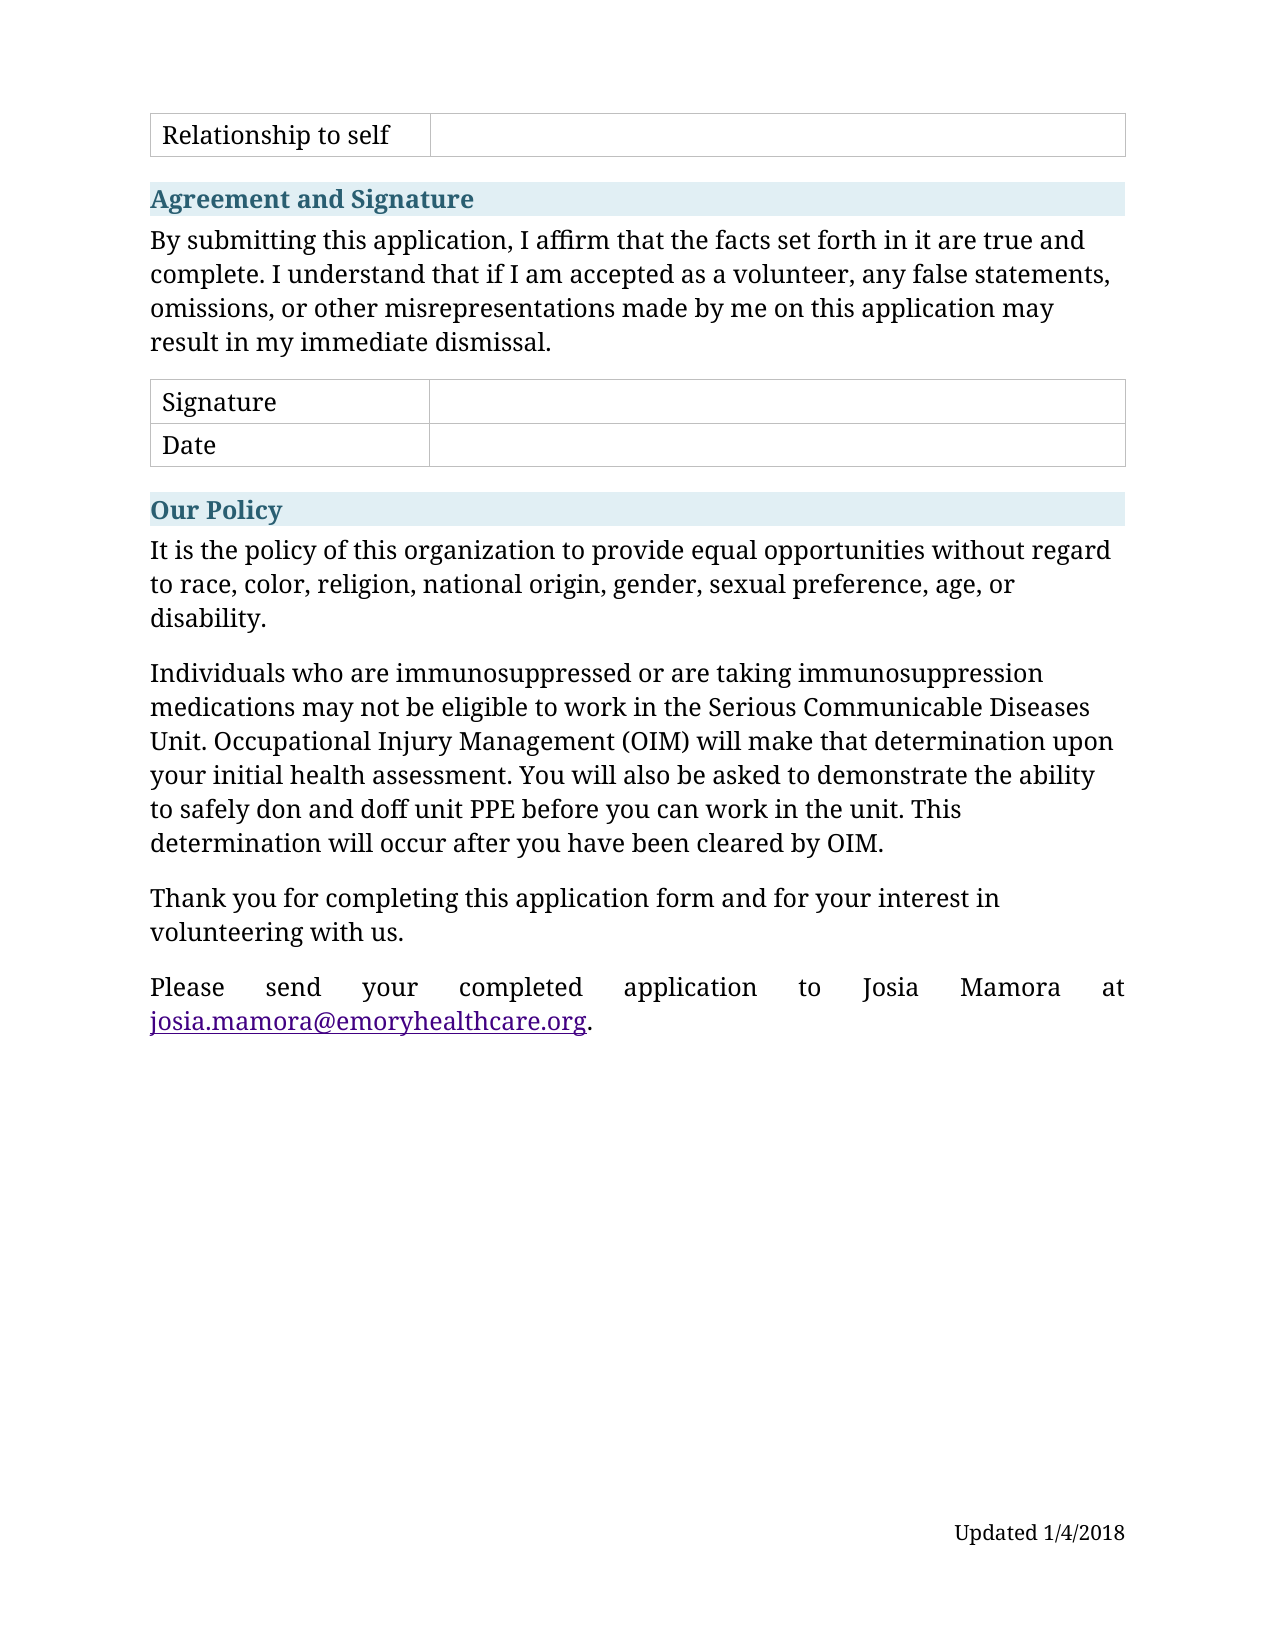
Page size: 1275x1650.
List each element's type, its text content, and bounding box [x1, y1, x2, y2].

table_header Signature [151, 380, 429, 423]
text Please send your completed application to Josia Mamora at josia.mamora@emoryhealthcare.org. [150, 970, 1125, 1038]
table_cell [430, 424, 1125, 466]
subtitle Our Policy [150, 492, 1125, 526]
subtitle It is the policy of this organization to provide equal opportunities without regard to race, color, religion, national origin, gender, sexual preference, age, or disability. [150, 533, 1125, 635]
table_cell Date [151, 424, 429, 466]
table_cell Relationship to self [151, 114, 430, 156]
subtitle Thank you for completing this application form and for your interest in volunteering with us. [150, 881, 1125, 949]
subtitle Individuals who are immunosuppressed or are taking immunosuppression medications may not be eligible to work in the Serious Communicable Diseases Unit. Occupational Injury Management (OIM) will make that determination upon your initial health assessment. You will also be asked to demonstrate the ability to safely don and doff unit PPE before you can work in the unit. This determination will occur after you have been cleared by OIM. [150, 656, 1125, 860]
subtitle Agreement and Signature [150, 182, 1125, 216]
table_header [430, 380, 1125, 423]
subtitle By submitting this application, I affirm that the facts set forth in it are true and complete. I understand that if I am accepted as a volunteer, any false statements, omissions, or other misrepresentations made by me on this application may result in my immediate dismissal. [150, 222, 1125, 358]
table_cell [431, 114, 1125, 156]
